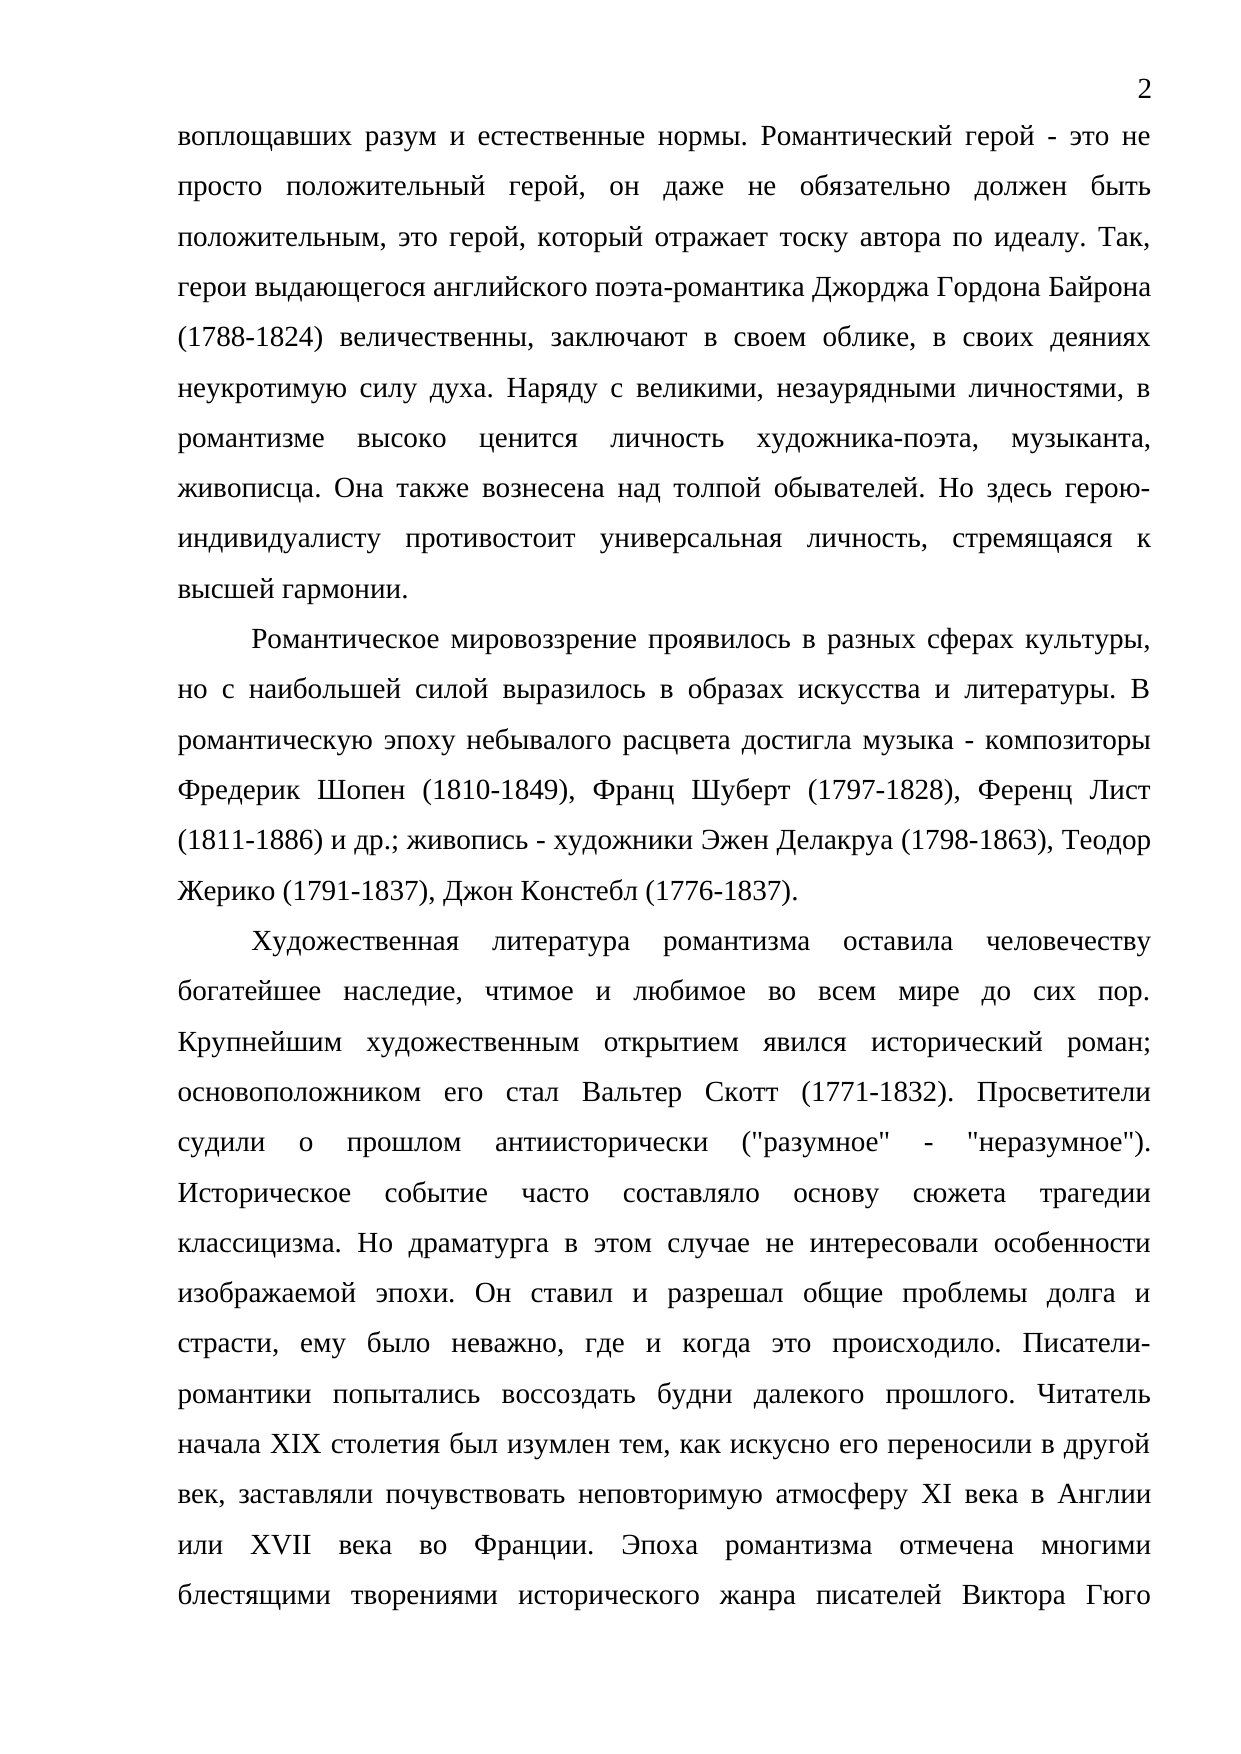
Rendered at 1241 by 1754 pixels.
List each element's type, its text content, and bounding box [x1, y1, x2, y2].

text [177, 118, 1152, 604]
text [177, 923, 1152, 1611]
text Романтическое мировоззрение проявилось в разных сферах культуры, но с наибольшей силой выразилось в образах искусства и литературы. В романтическую эпоху небывалого расцвета достигла музыка - композиторы Фредерик Шопен (1810-1849), Франц Шуберт (1797-1828), Ференц Лист (1811-1886) и др.; живопись - художники Эжен Делакруа (1798-1863), Теодор Жерико (1791-1837), Джон Констебл (1776-1837). [177, 621, 1152, 906]
